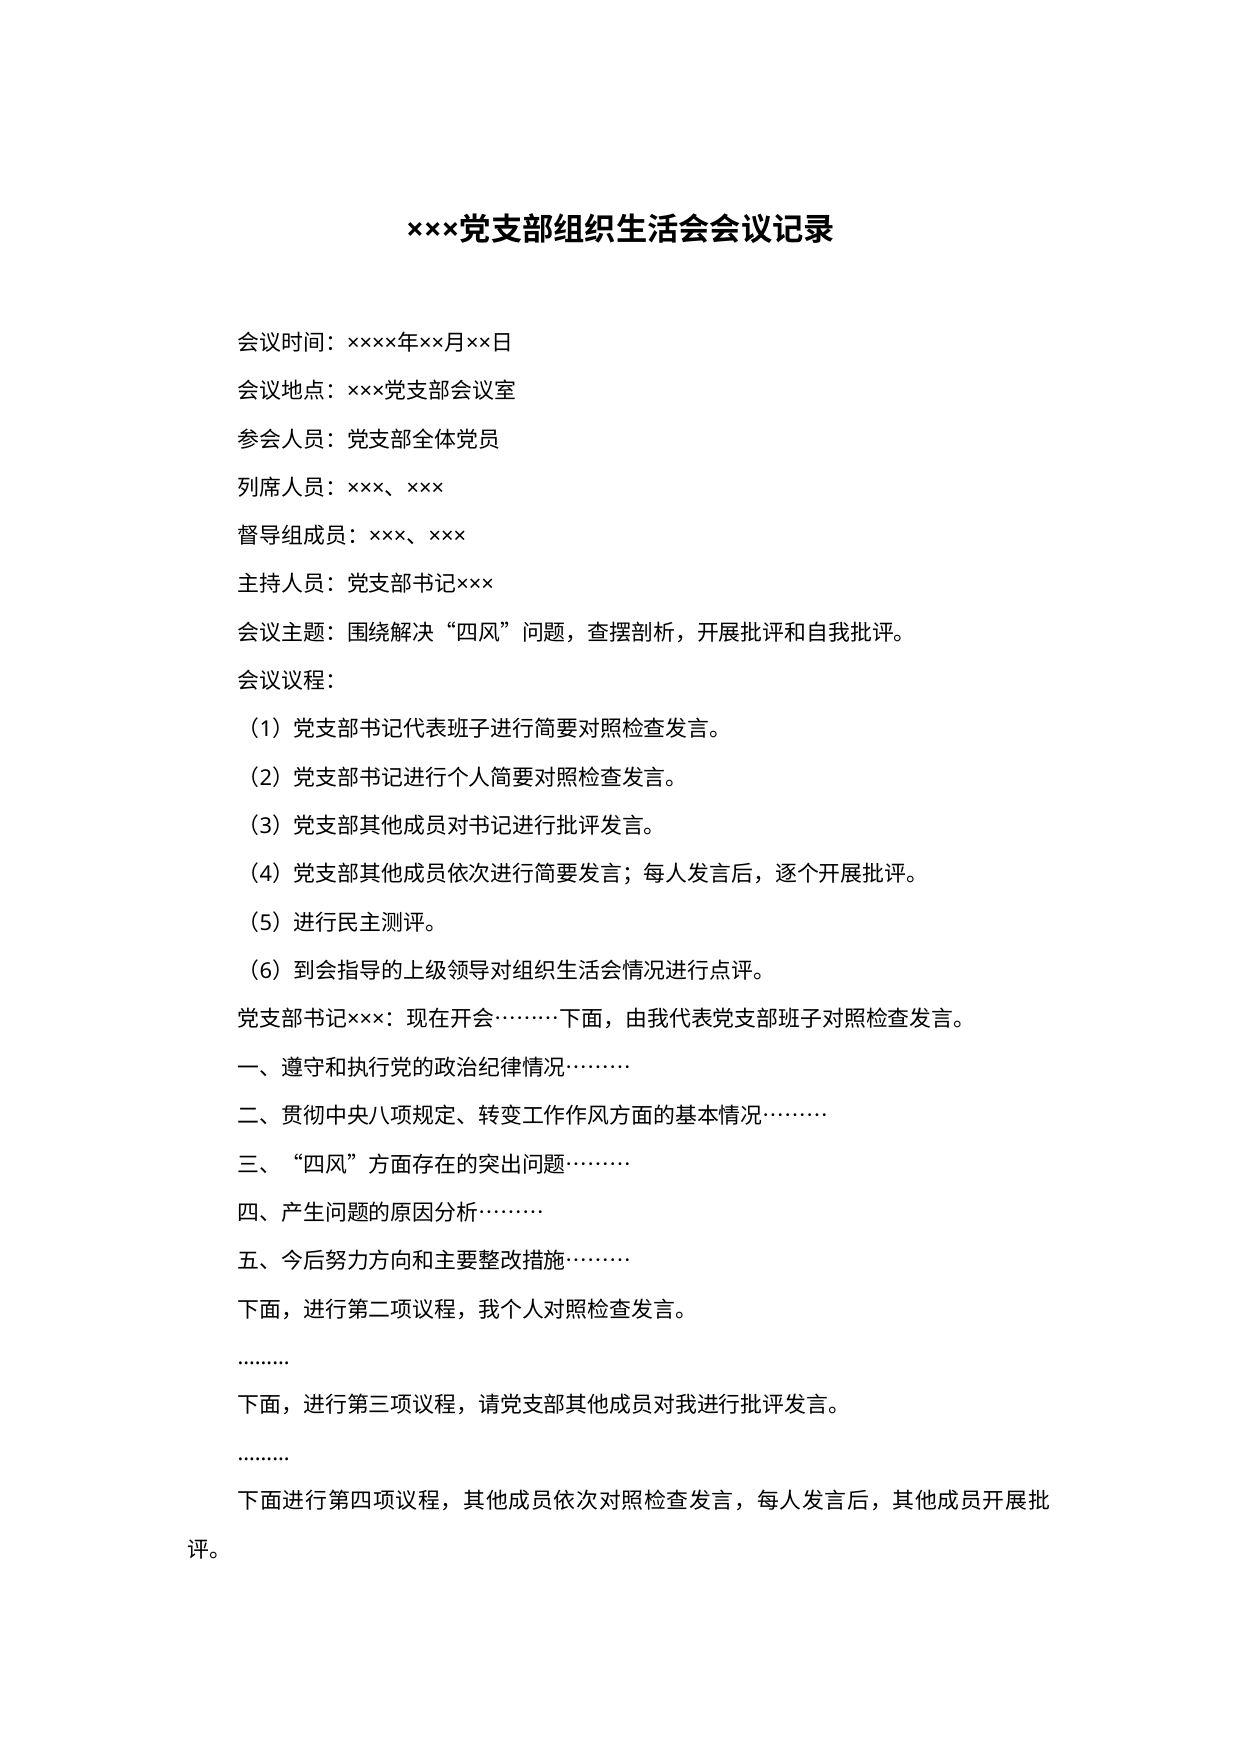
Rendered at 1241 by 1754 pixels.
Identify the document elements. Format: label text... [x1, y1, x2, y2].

text （2）党支部书记进行个人简要对照检查发言。 [187, 759, 1053, 792]
text （6）到会指导的上级领导对组织生活会情况进行点评。 [187, 953, 1053, 985]
text 党支部书记×××：现在开会………下面，由我代表党支部班子对照检查发言。 [187, 1001, 1053, 1034]
text （5）进行民主测评。 [187, 904, 1053, 937]
text ……… [187, 1339, 1053, 1372]
text （4）党支部其他成员依次进行简要发言；每人发言后，逐个开展批评。 [187, 856, 1053, 889]
text 五、今后努力方向和主要整改措施……… [187, 1243, 1053, 1275]
text 会议地点：×××党支部会议室 [187, 373, 1053, 405]
text 主持人员：党支部书记××× [187, 566, 1053, 599]
text （1）党支部书记代表班子进行简要对照检查发言。 [187, 711, 1053, 744]
text 三、“四风”方面存在的突出问题……… [187, 1146, 1053, 1179]
text 参会人员：党支部全体党员 [187, 421, 1053, 454]
text 下面进行第四项议程，其他成员依次对照检查发言，每人发言后，其他成员开展批评。 [187, 1483, 1053, 1564]
text 四、产生问题的原因分析……… [187, 1194, 1053, 1227]
text 列席人员：×××、××× [187, 469, 1053, 502]
text 一、遵守和执行党的政治纪律情况……… [187, 1049, 1053, 1082]
text 会议主题：围绕解决“四风”问题，查摆剖析，开展批评和自我批评。 [187, 614, 1053, 647]
text ×××党支部组织生活会会议记录 [187, 194, 1053, 259]
text ……… [187, 1435, 1053, 1468]
text 下面，进行第三项议程，请党支部其他成员对我进行批评发言。 [187, 1387, 1053, 1419]
text 督导组成员：×××、××× [187, 518, 1053, 550]
text 会议议程： [187, 663, 1053, 695]
text （3）党支部其他成员对书记进行批评发言。 [187, 808, 1053, 840]
text 会议时间：××××年××月××日 [187, 324, 1053, 357]
text 二、贯彻中央八项规定、转变工作作风方面的基本情况……… [187, 1098, 1053, 1130]
text 下面，进行第二项议程，我个人对照检查发言。 [187, 1291, 1053, 1324]
